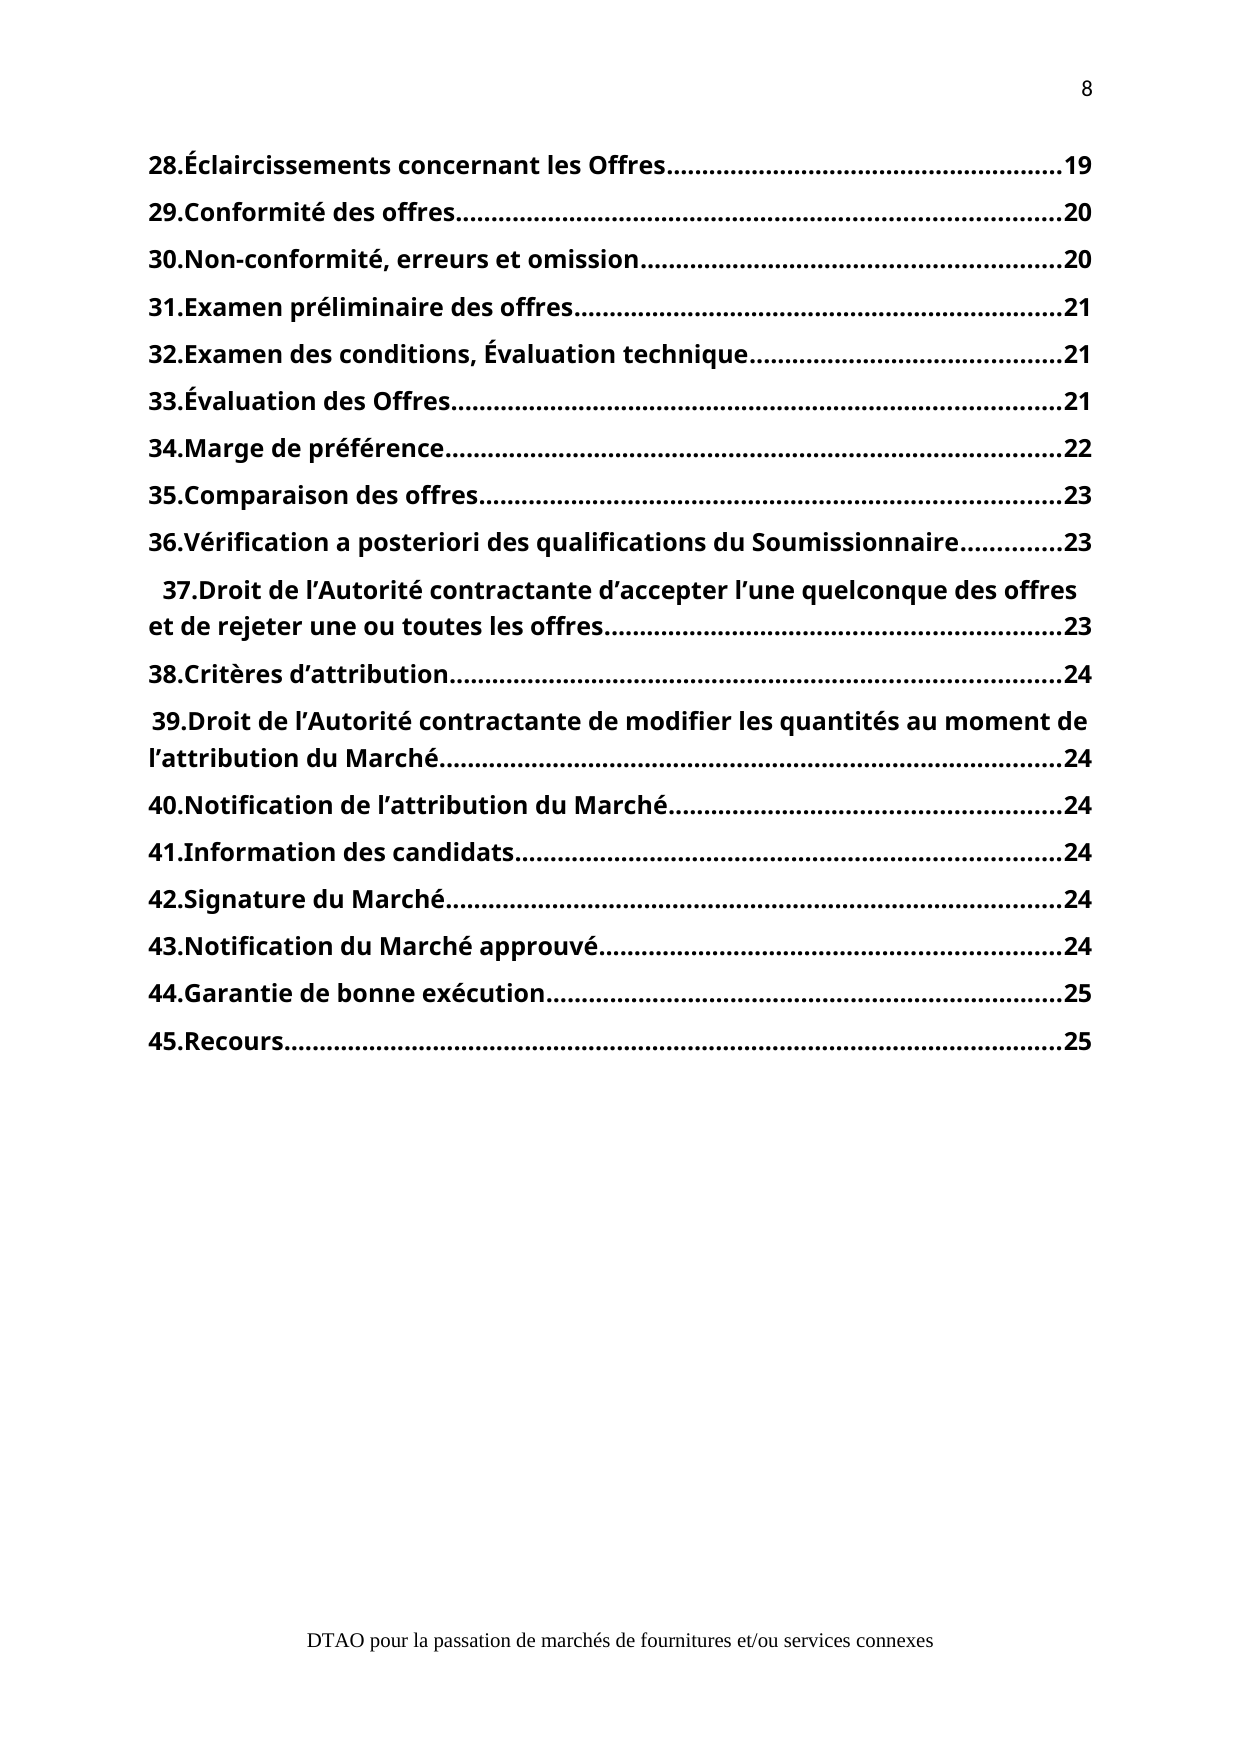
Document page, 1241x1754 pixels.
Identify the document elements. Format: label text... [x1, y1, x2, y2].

text 34.Marge de préférence 22 [148, 431, 1093, 465]
text 31.Examen préliminaire des offres 21 [148, 289, 1093, 323]
text 36.Vérification a posteriori des qualifications du Soumissionnaire 23 [148, 525, 1093, 559]
text 38.Critères d’attribution 24 [148, 656, 1093, 690]
text 40.Notification de l’attribution du Marché 24 [148, 787, 1093, 821]
text 30.Non-conformité, erreurs et omission 20 [148, 242, 1093, 276]
text 45.Recours 25 [148, 1023, 1093, 1057]
text 44.Garantie de bonne exécution 25 [148, 976, 1093, 1010]
text 41.Information des candidats 24 [148, 834, 1093, 869]
text 43.Notification du Marché approuvé 24 [148, 929, 1093, 963]
text 37.Droit de l’Autorité contractante d’accepter l’une quelconque des offres et de rejeter une ou toutes les offres 23 [148, 572, 1093, 643]
text 33.Évaluation des Offres 21 [148, 383, 1093, 418]
text 28.Éclaircissements concernant les Offres 19 [148, 148, 1093, 182]
text 32.Examen des conditions, Évaluation technique 21 [148, 336, 1093, 370]
text 29.Conformité des offres 20 [148, 195, 1093, 229]
text 35.Comparaison des offres 23 [148, 478, 1093, 512]
text 39.Droit de l’Autorité contractante de modifier les quantités au moment de l’attribution du Marché 24 [148, 703, 1093, 774]
text 42.Signature du Marché 24 [148, 882, 1093, 916]
